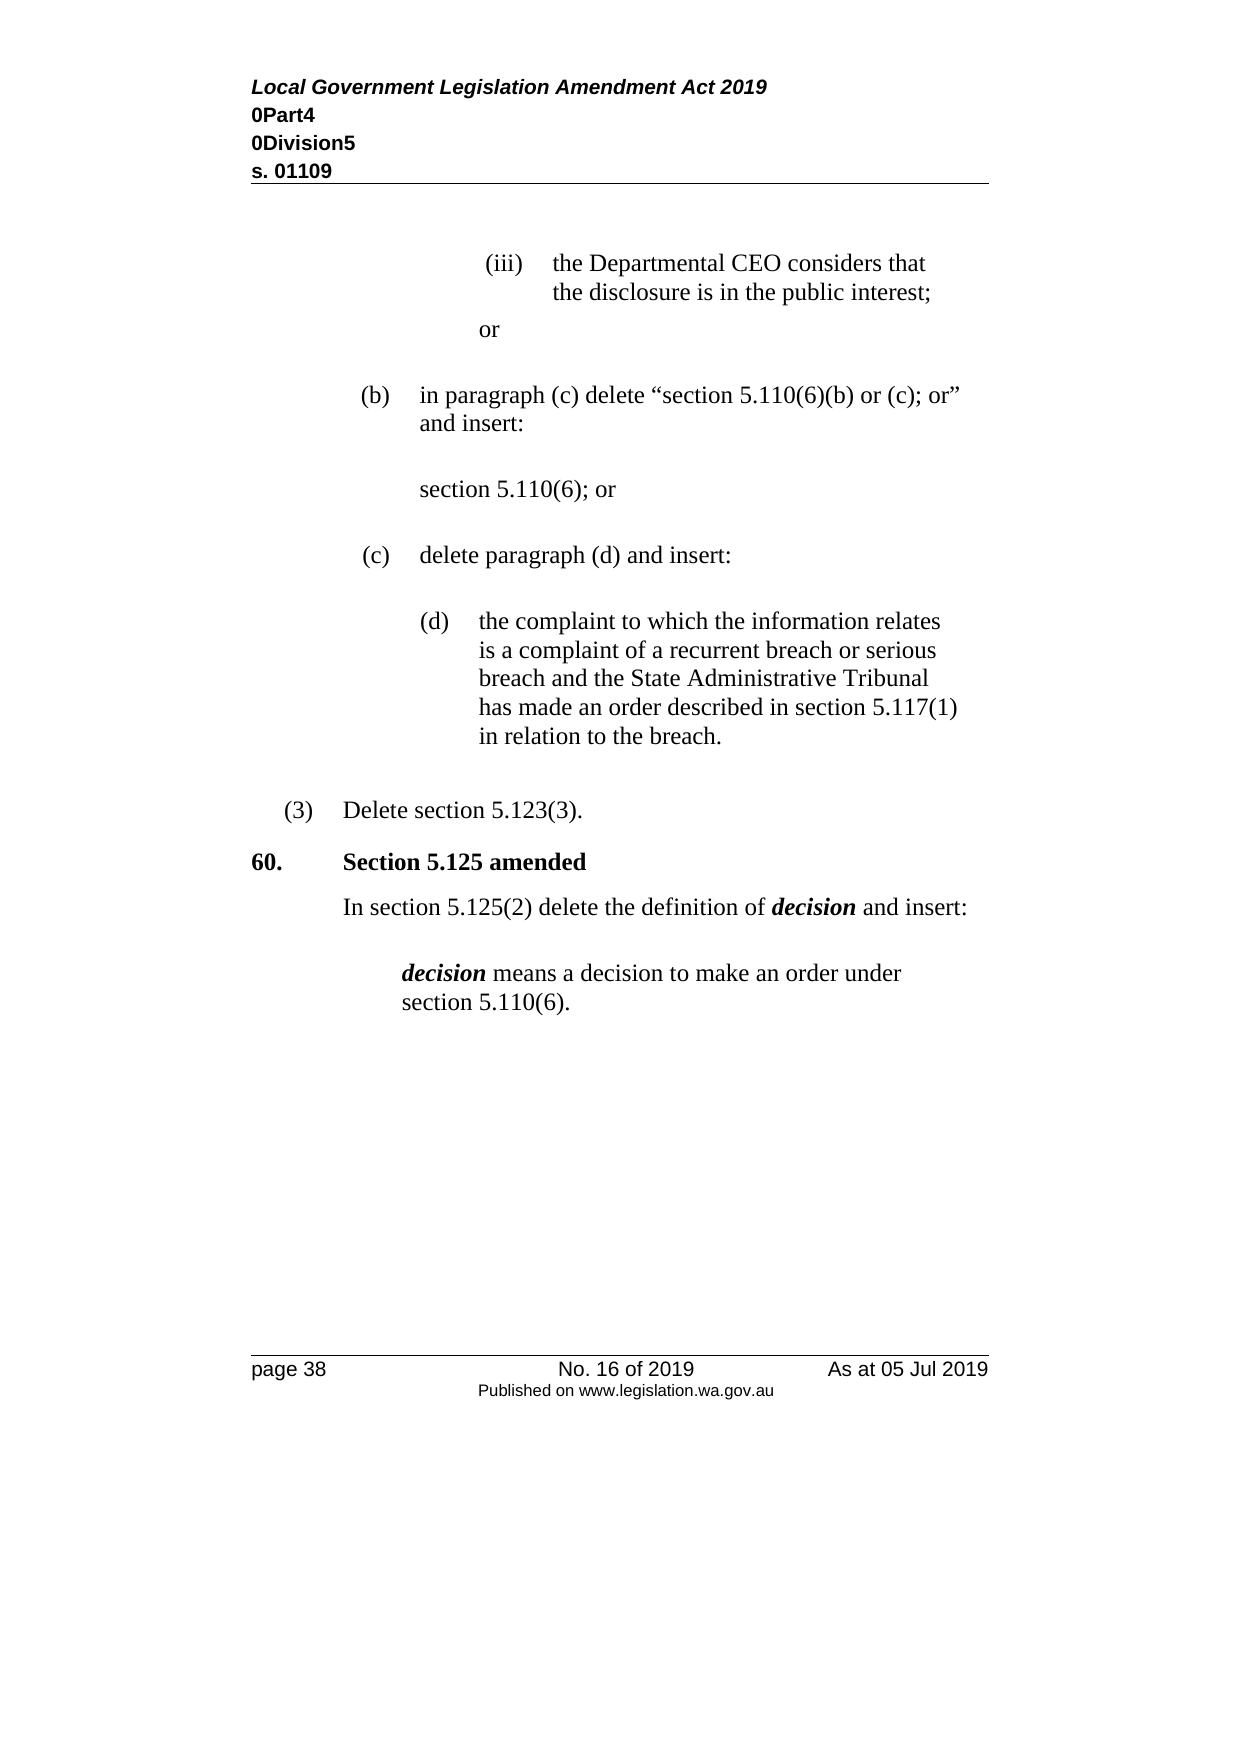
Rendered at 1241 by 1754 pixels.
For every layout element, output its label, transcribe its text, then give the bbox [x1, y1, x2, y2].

text (d) the complaint to which the information relates is a complaint of a recurrent breach or serious breach and the State Administrative Tribunal has made an order described in section 5.117(1) in relation to the breach. [390, 606, 959, 750]
text (b) in paragraph (c) delete “section 5.110(6)(b) or (c); or” and insert: [251, 380, 989, 437]
text section 5.110(6); or [251, 474, 989, 503]
text In section 5.125(2) delete the definition of decision and insert: [251, 892, 989, 921]
text (3) Delete section 5.123(3). [251, 795, 989, 824]
text decision means a decision to make an order under section 5.110(6). [310, 958, 959, 1016]
text or [390, 314, 959, 343]
subtitle 60. Section 5.125 amended [251, 847, 989, 876]
text (iii) the Departmental CEO considers that the disclosure is in the public interest; [464, 248, 959, 306]
text (c) delete paragraph (d) and insert: [251, 540, 989, 569]
